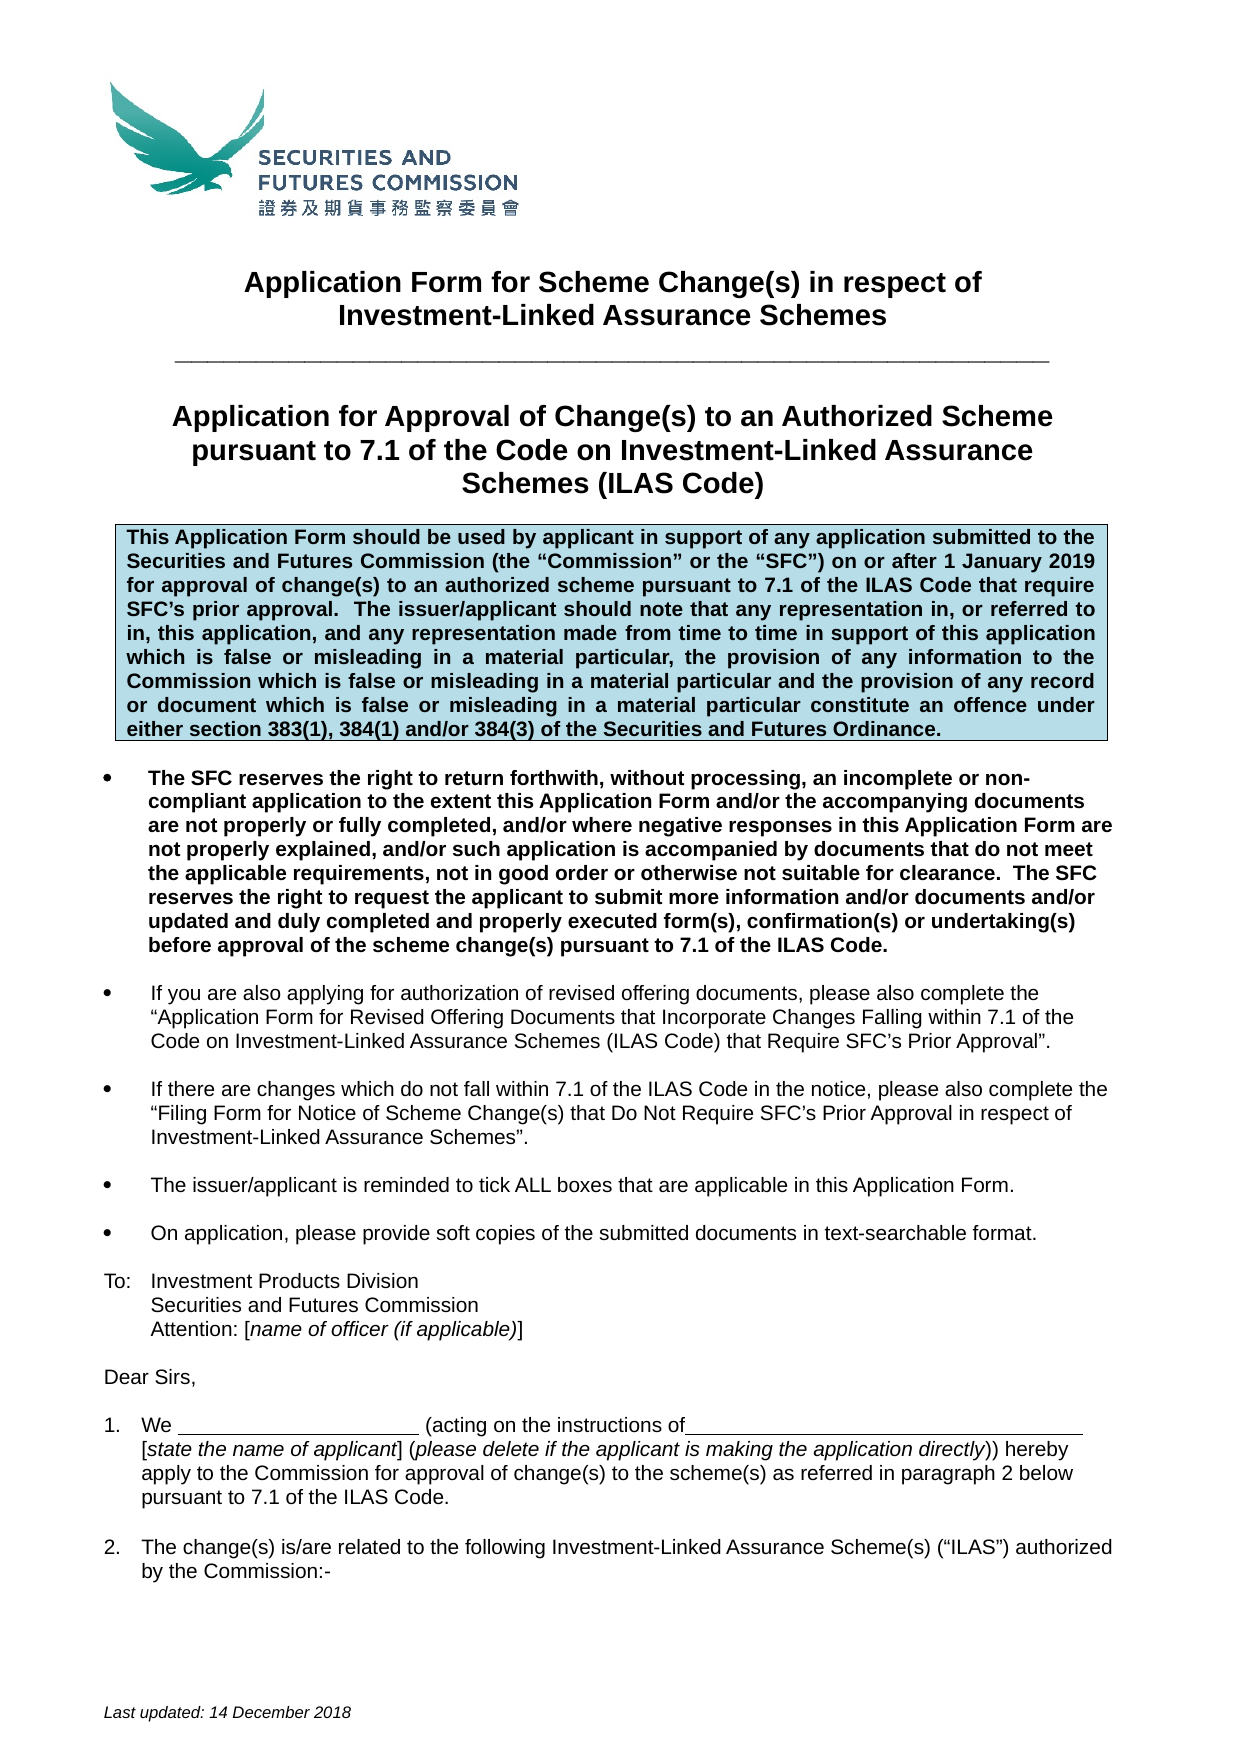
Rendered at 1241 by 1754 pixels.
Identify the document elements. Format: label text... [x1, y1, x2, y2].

text Attention: [name of officer (if applicable)] [103, 1317, 1122, 1341]
list If there are changes which do not fall within 7.1 of the ILAS Code in the notice, please also complete the “Filing Form for Notice of Scheme Change(s) that Do Not Require SFC’s Prior Approval in respect of Investment-Linked Assurance Schemes”. [103, 1077, 1122, 1149]
picture [103, 70, 534, 218]
list The change(s) is/are related to the following Investment-Linked Assurance Scheme(s) (“ILAS”) authorized by the Commission:- [103, 1535, 1122, 1583]
list The issuer/applicant is reminded to tick ALL boxes that are applicable in this Application Form. [103, 1173, 1122, 1197]
list If you are also applying for authorization of revised offering documents, please also complete the “Application Form for Revised Offering Documents that Incorporate Changes Falling within 7.1 of the Code on Investment-Linked Assurance Schemes (ILAS Code) that Require SFC’s Prior Approval”. [103, 981, 1122, 1053]
text ______________________________________________________ [103, 332, 1122, 366]
text Application for Approval of Change(s) to an Authorized Scheme [103, 399, 1122, 433]
list On application, please provide soft copies of the submitted documents in text-searchable format. [103, 1221, 1122, 1245]
text To: Investment Products Division [103, 1269, 1122, 1293]
text Dear Sirs, [103, 1365, 1122, 1389]
text pursuant to 7.1 of the Code on Investment-Linked Assurance [103, 433, 1122, 466]
text Schemes (ILAS Code) [103, 466, 1122, 500]
table_header This Application Form should be used by applicant in support of any application submitted to the Securities and Futures Commission (the “Commission” or the “SFC”) on or after 1 January 2019 for approval of change(s) to an authorized scheme pursuant to 7.1 of the ILAS Code that require SFC’s prior approval. The issuer/applicant should note that any representation in, or referred to in, this application, and any representation made from time to time in support of this application which is false or misleading in a material particular, the provision of any information to the Commission which is false or misleading in a material particular and the provision of any record or document which is false or misleading in a material particular constitute an offence under either section 383(1), 384(1) and/or 384(3) of the Securities and Futures Ordinance. [116, 525, 1107, 740]
text Securities and Futures Commission [103, 1293, 1122, 1317]
list We (acting on the instructions of [state the name of applicant] (please delete if the applicant is making the application directly)) hereby apply to the Commission for approval of change(s) to the scheme(s) as referred in paragraph 2 below pursuant to 7.1 of the ILAS Code. [103, 1413, 1122, 1508]
text Investment-Linked Assurance Schemes [103, 298, 1122, 332]
text Application Form for Scheme Change(s) in respect of [103, 265, 1122, 298]
list The SFC reserves the right to return forthwith, without processing, an incomplete or non-compliant application to the extent this Application Form and/or the accompanying documents are not properly or fully completed, and/or where negative responses in this Application Form are not properly explained, and/or such application is accompanied by documents that do not meet the applicable requirements, not in good order or otherwise not suitable for clearance. The SFC reserves the right to request the applicant to submit more information and/or documents and/or updated and duly completed and properly executed form(s), confirmation(s) or undertaking(s) before approval of the scheme change(s) pursuant to 7.1 of the ILAS Code. [103, 765, 1122, 957]
